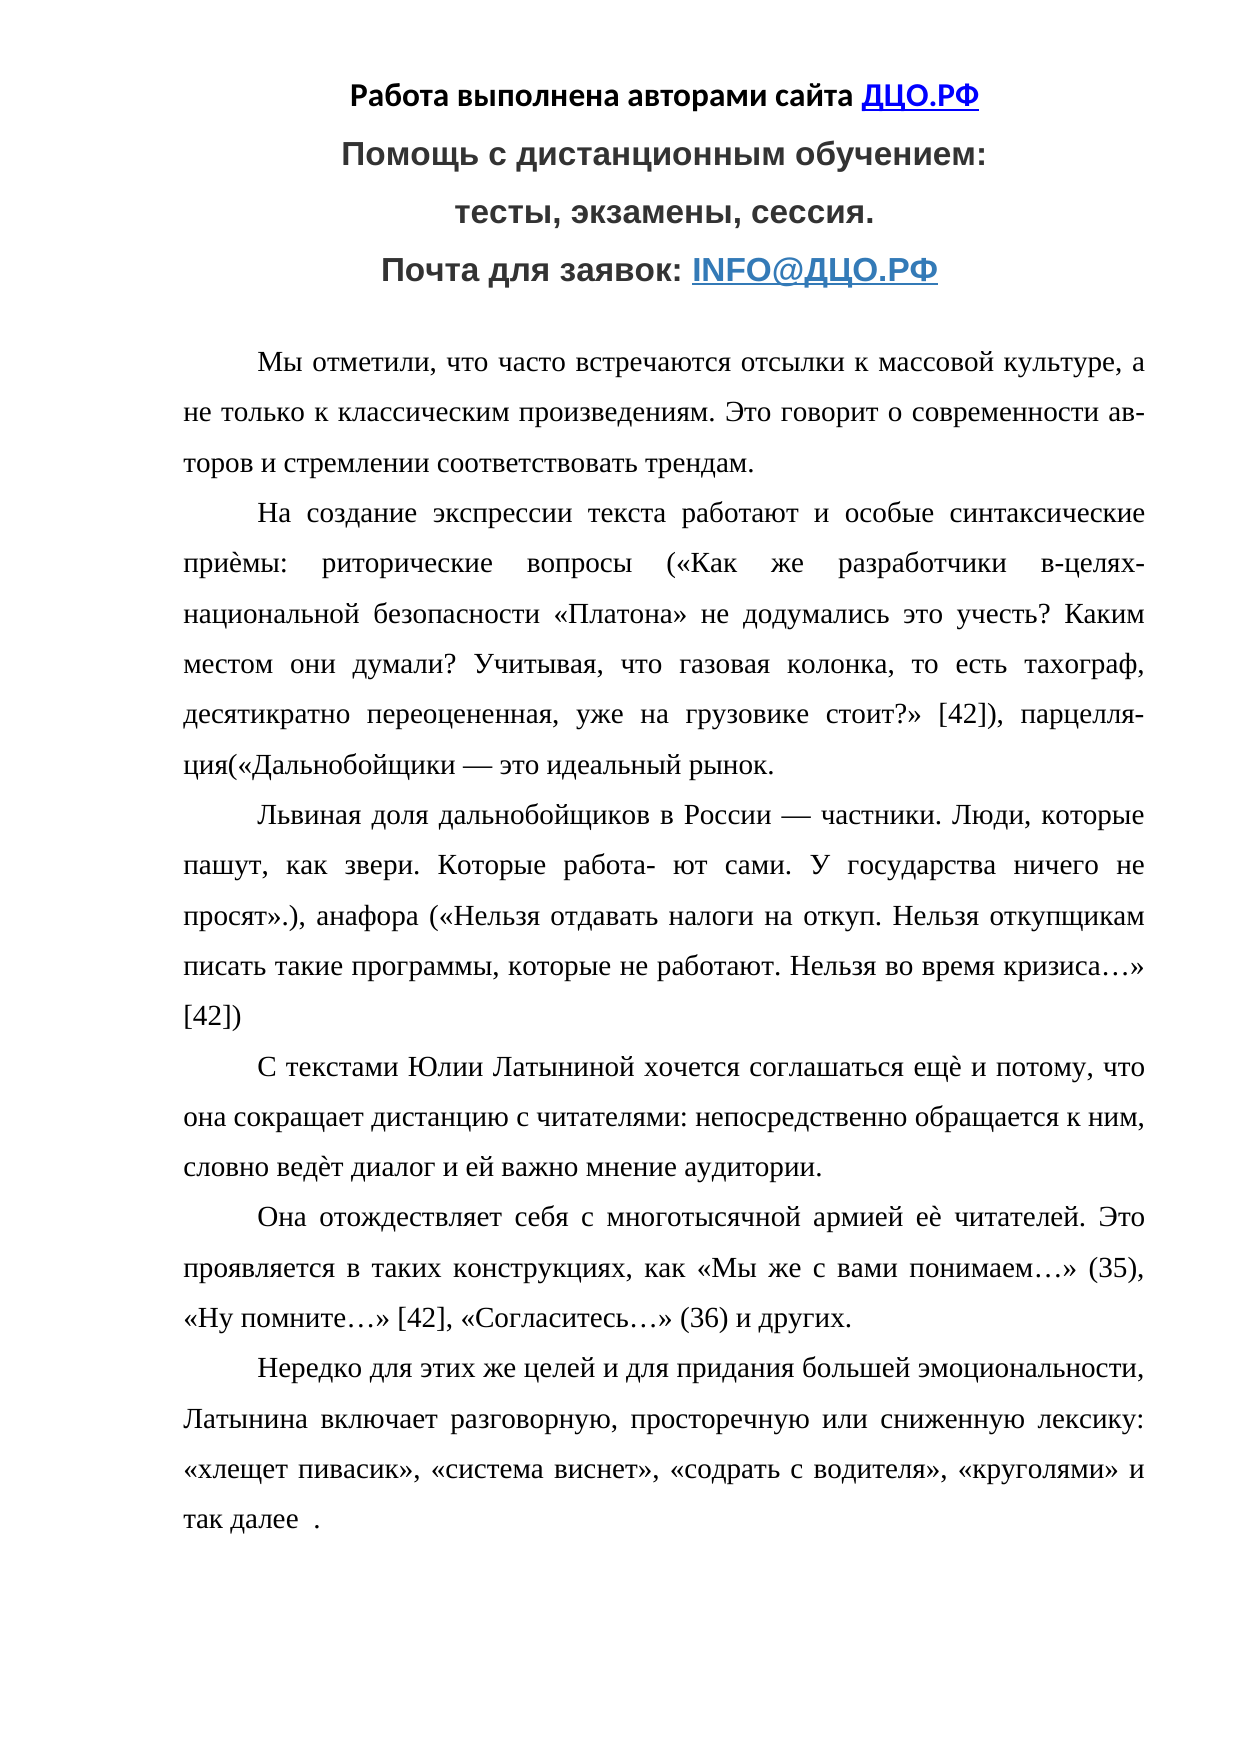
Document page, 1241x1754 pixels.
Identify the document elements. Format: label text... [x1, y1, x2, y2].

text Мы отметили, что часто встречаются отсылки к массовой культуре, а не только к классическим произведениям. Это говорит о современности ав- торов и стремлении соответствовать трендам. [183, 344, 1146, 478]
text Львиная доля дальнобойщиков в России — частники. Люди, которые пашут, как звери. Которые работа- ют сами. У государства ничего не просят».), анафора («Нельзя отдавать налоги на откуп. Нельзя откупщикам писать такие программы, которые не работают. Нельзя во время кризиса…» [42]) [183, 797, 1146, 1032]
text Она отождествляет себя с многотысячной армией еѐ читателей. Это проявляется в таких конструкциях, как «Мы же с вами понимаем…» (35), «Ну помните…» [42], «Согласитесь…» (36) и других. [183, 1199, 1146, 1334]
text На создание экспрессии текста работают и особые синтаксические приѐмы: риторические вопросы («Как же разработчики в-целях-национальной безопасности «Платона» не додумались это учесть? Каким местом они думали? Учитывая, что газовая колонка, то есть тахограф, десятикратно переоцененная, уже на грузовике стоит?» [42]), парцелля- ция(«Дальнобойщики — это идеальный рынок. [183, 495, 1146, 780]
text Нередко для этих же целей и для придания большей эмоциональности, Латынина включает разговорную, просторечную или сниженную лексику: «хлещет пивасик», «система виснет», «содрать с водителя», «круголями» и так далее . [183, 1351, 1146, 1535]
text С текстами Юлии Латыниной хочется соглашаться ещѐ и потому, что она сокращает дистанцию с читателями: непосредственно обращается к ним, словно ведѐт диалог и ей важно мнение аудитории. [183, 1049, 1146, 1183]
